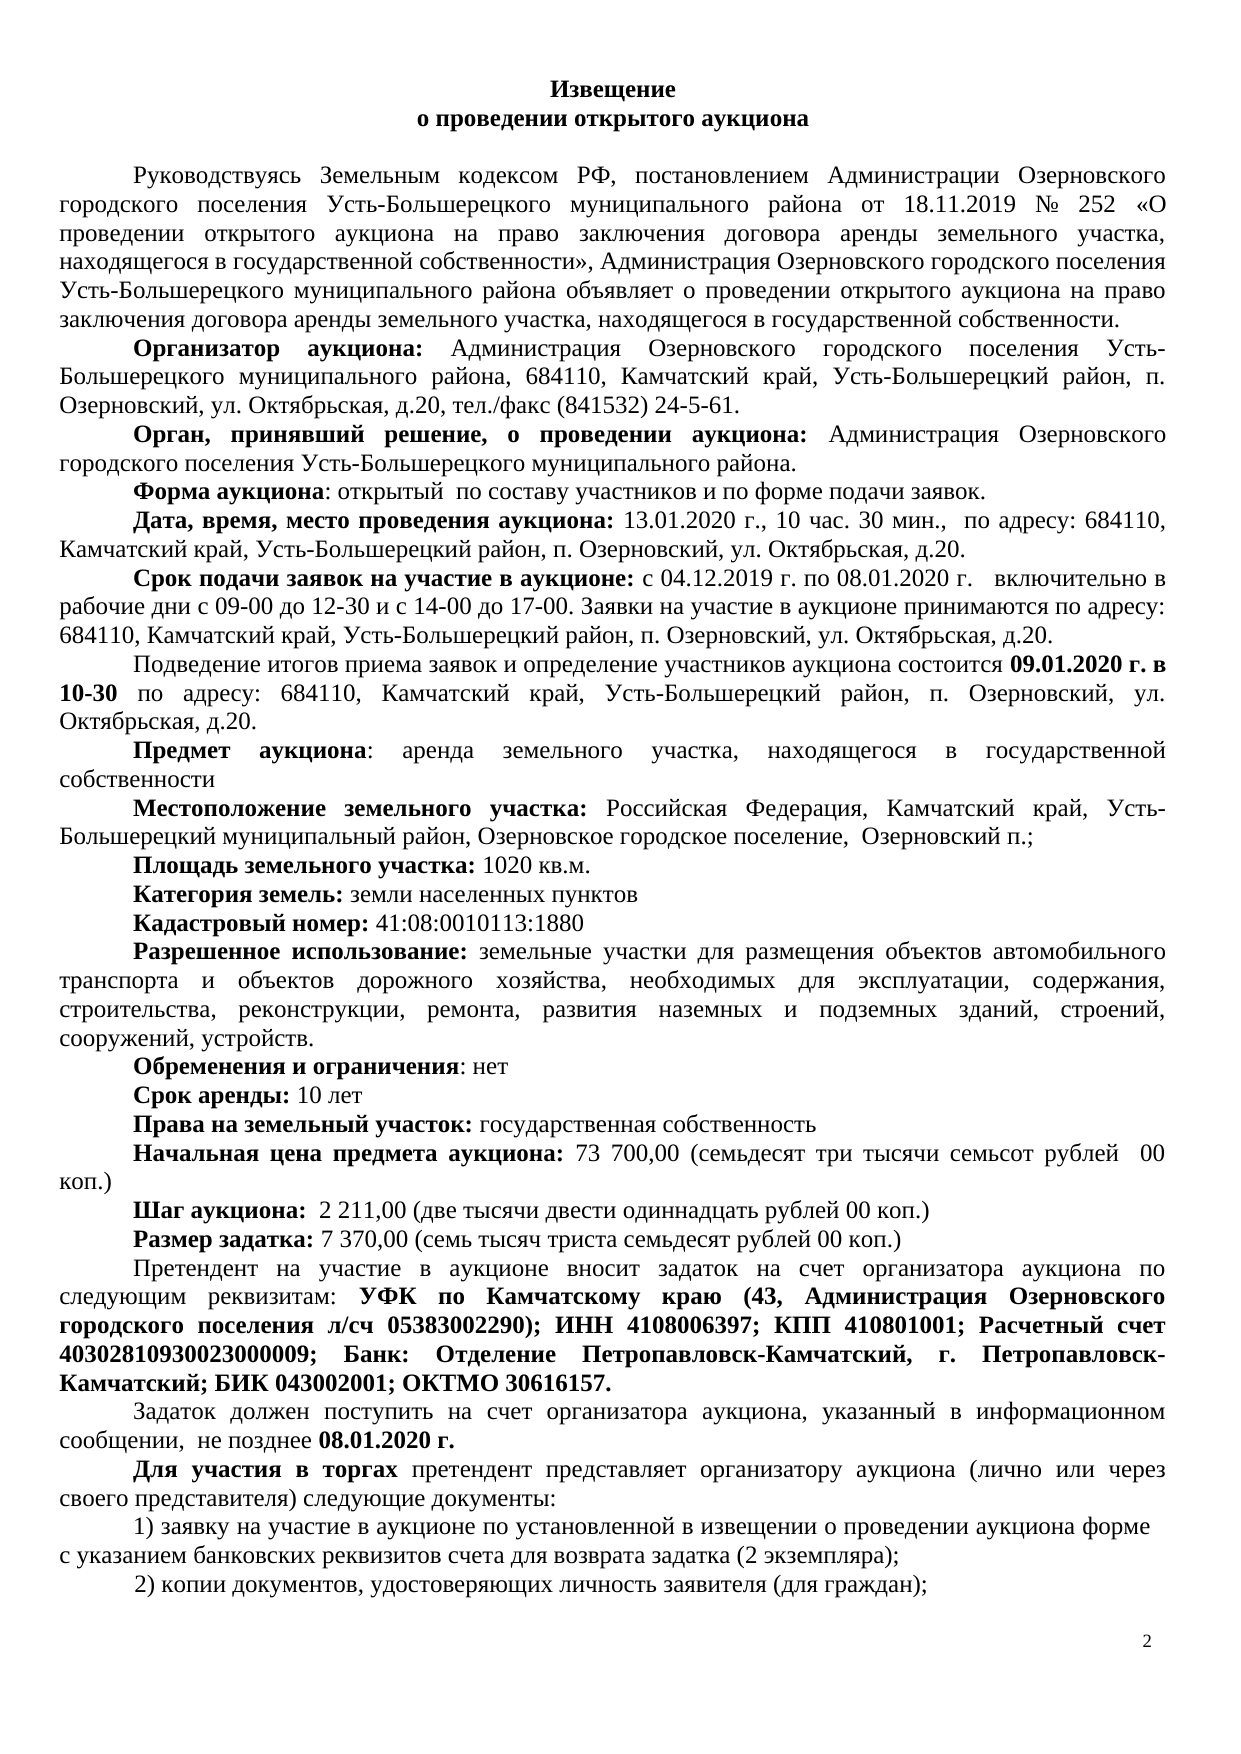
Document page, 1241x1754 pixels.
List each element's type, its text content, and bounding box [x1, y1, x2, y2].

text Разрешенное использование: земельные участки для размещения объектов автомобильного транспорта и объектов дорожного хозяйства, необходимых для эксплуатации, содержания, строительства, реконструкции, ремонта, развития наземных и подземных зданий, строений, сооружений, устройств. [59, 936, 1166, 1051]
text Начальная цена предмета аукциона: 73 700,00 (семьдесят три тысячи семьсот рублей 00 коп.) [59, 1138, 1166, 1195]
text Предмет аукциона: аренда земельного участка, находящегося в государственной собственности [59, 735, 1166, 793]
text Претендент на участие в аукционе вносит задаток на счет организатора аукциона по следующим реквизитам: УФК по Камчатскому краю (43, Администрация Озерновского городского поселения л/сч 05383002290); ИНН 4108006397; КПП 410801001; Расчетный счет 40302810930023000009; Банк: Отделение Петропавловск-Камчатский, г. Петропавловск-Камчатский; БИК 043002001; ОКТМО 30616157. [59, 1253, 1166, 1396]
text 2) копии документов, удостоверяющих личность заявителя (для граждан); [59, 1569, 1152, 1598]
text Срок подачи заявок на участие в аукционе: с 04.12.2019 г. по 08.01.2020 г. включительно в рабочие дни с 09-00 до 12-30 и с 14-00 до 17-00. Заявки на участие в аукционе принимаются по адресу: 684110, Камчатский край, Усть-Большерецкий район, п. Озерновский, ул. Октябрьская, д.20. [59, 563, 1166, 649]
text Организатор аукциона: Администрация Озерновского городского поселения Усть-Большерецкого муниципального района, 684110, Камчатский край, Усть-Большерецкий район, п. Озерновский, ул. Октябрьская, д.20, тел./факс (841532) 24-5-61. [59, 333, 1166, 419]
text Местоположение земельного участка: Российская Федерация, Камчатский край, Усть-Большерецкий муниципальный район, Озерновское городское поселение, Озерновский п.; [59, 793, 1166, 850]
text Площадь земельного участка: 1020 кв.м. [59, 850, 1166, 879]
text Размер задатка: 7 370,00 (семь тысяч триста семьдесят рублей 00 коп.) [59, 1224, 1166, 1253]
text Извещение [59, 74, 1166, 103]
text Кадастровый номер: 41:08:0010113:1880 [59, 908, 1166, 936]
text Задаток должен поступить на счет организатора аукциона, указанный в информационном сообщении, не позднее 08.01.2020 г. [59, 1396, 1166, 1454]
text Обременения и ограничения: нет [59, 1051, 1166, 1080]
text Руководствуясь Земельным кодексом РФ, постановлением Администрации Озерновского городского поселения Усть-Большерецкого муниципального района от 18.11.2019 № 252 «О проведении открытого аукциона на право заключения договора аренды земельного участка, находящегося в государственной собственности», Администрация Озерновского городского поселения Усть-Большерецкого муниципального района объявляет о проведении открытого аукциона на право заключения договора аренды земельного участка, находящегося в государственной собственности. [59, 160, 1166, 333]
text Права на земельный участок: государственная собственность [59, 1109, 1166, 1138]
text о проведении открытого аукциона [59, 103, 1166, 131]
text Категория земель: земли населенных пунктов [59, 879, 1166, 908]
text Дата, время, место проведения аукциона: 13.01.2020 г., 10 час. 30 мин., по адресу: 684110, Камчатский край, Усть-Большерецкий район, п. Озерновский, ул. Октябрьская, д.20. [59, 505, 1166, 563]
text Срок аренды: 10 лет [59, 1080, 1166, 1109]
text Для участия в торгах претендент представляет организатору аукциона (лично или через своего представителя) следующие документы: [59, 1454, 1166, 1511]
text Подведение итогов приема заявок и определение участников аукциона состоится 09.01.2020 г. в 10-30 по адресу: 684110, Камчатский край, Усть-Большерецкий район, п. Озерновский, ул. Октябрьская, д.20. [59, 649, 1166, 735]
text Шаг аукциона: 2 211,00 (две тысячи двести одиннадцать рублей 00 коп.) [59, 1195, 1166, 1224]
text Форма аукциона: открытый по составу участников и по форме подачи заявок. [59, 476, 1166, 505]
text Орган, принявший решение, о проведении аукциона: Администрация Озерновского городского поселения Усть-Большерецкого муниципального района. [59, 419, 1166, 476]
text 1) заявку на участие в аукционе по установленной в извещении о проведении аукциона форме с указанием банковских реквизитов счета для возврата задатка (2 экземпляра); [59, 1511, 1152, 1569]
